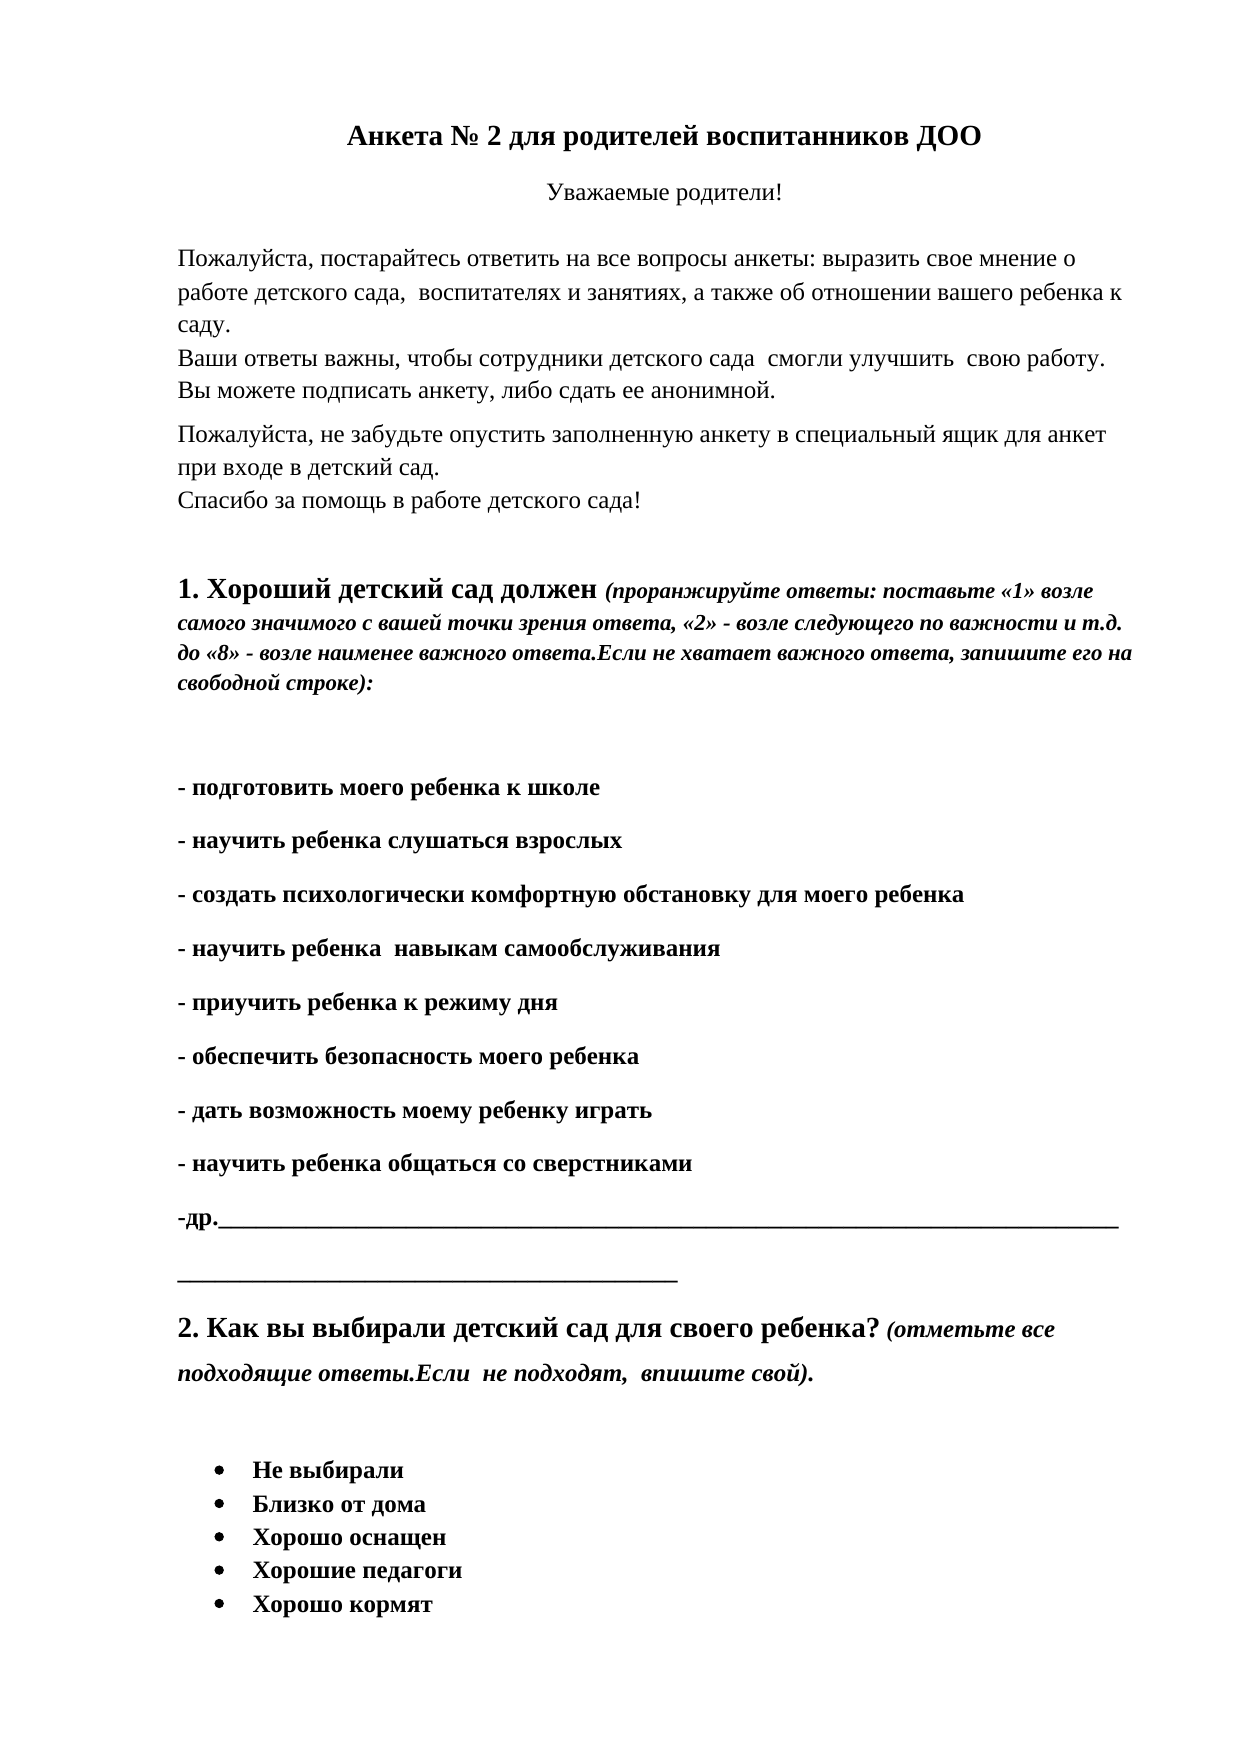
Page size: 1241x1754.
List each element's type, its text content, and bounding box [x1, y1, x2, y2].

text - приучить ребенка к режиму дня [177, 987, 1152, 1016]
text - создать психологически комфортную обстановку для моего ребенка [177, 879, 1152, 908]
text - научить ребенка общаться со сверстниками [177, 1148, 1152, 1177]
text Уважаемые родители! [177, 177, 1152, 206]
text Вы можете подписать анкету, либо сдать ее анонимной. [177, 376, 1152, 404]
text - научить ребенка слушаться взрослых [177, 825, 1152, 854]
list Хорошо кормят [215, 1586, 1152, 1619]
text Пожалуйста, не забудьте опустить заполненную анкету в специальный ящик для анкет при входе в детский сад. [177, 419, 1152, 481]
text ________________________________________ [177, 1256, 1152, 1285]
text Пожалуйста, постарайтесь ответить на все вопросы анкеты: выразить свое мнение о работе детского сада, воспитателях и занятиях, а также об отношении вашего ребенка к саду. [177, 243, 1152, 338]
text Ваши ответы важны, чтобы сотрудники детского сада смогли улучшить свою работу. [177, 343, 1152, 371]
text - подготовить моего ребенка к школе [177, 772, 1152, 800]
text -др.________________________________________________________________________ [177, 1202, 1152, 1231]
list Близко от дома [215, 1486, 1152, 1519]
text Спасибо за помощь в работе детского сада! [177, 485, 1152, 513]
text 1. Хороший детский сад должен (проранжируйте ответы: поставьте «1» возле самого значимого с вашей точки зрения ответа, «2» - возле следующего по важности и т.д. до «8» - возле наименее важного ответа.Если не хватает важного ответа, запишите его на свободной строке): [177, 572, 1152, 696]
text - научить ребенка навыкам самообслуживания [177, 933, 1152, 962]
list Хорошо оснащен [215, 1519, 1152, 1552]
text - дать возможность моему ребенку играть [177, 1095, 1152, 1123]
text Анкета № 2 для родителей воспитанников ДОО [177, 118, 1152, 152]
list Не выбирали [215, 1452, 1152, 1486]
text - обеспечить безопасность моего ребенка [177, 1041, 1152, 1069]
text 2. Как вы выбирали детский сад для своего ребенка? (отметьте все подходящие ответы.Если не подходят, впишите свой). [177, 1310, 1152, 1387]
list Хорошие педагоги [215, 1552, 1152, 1586]
